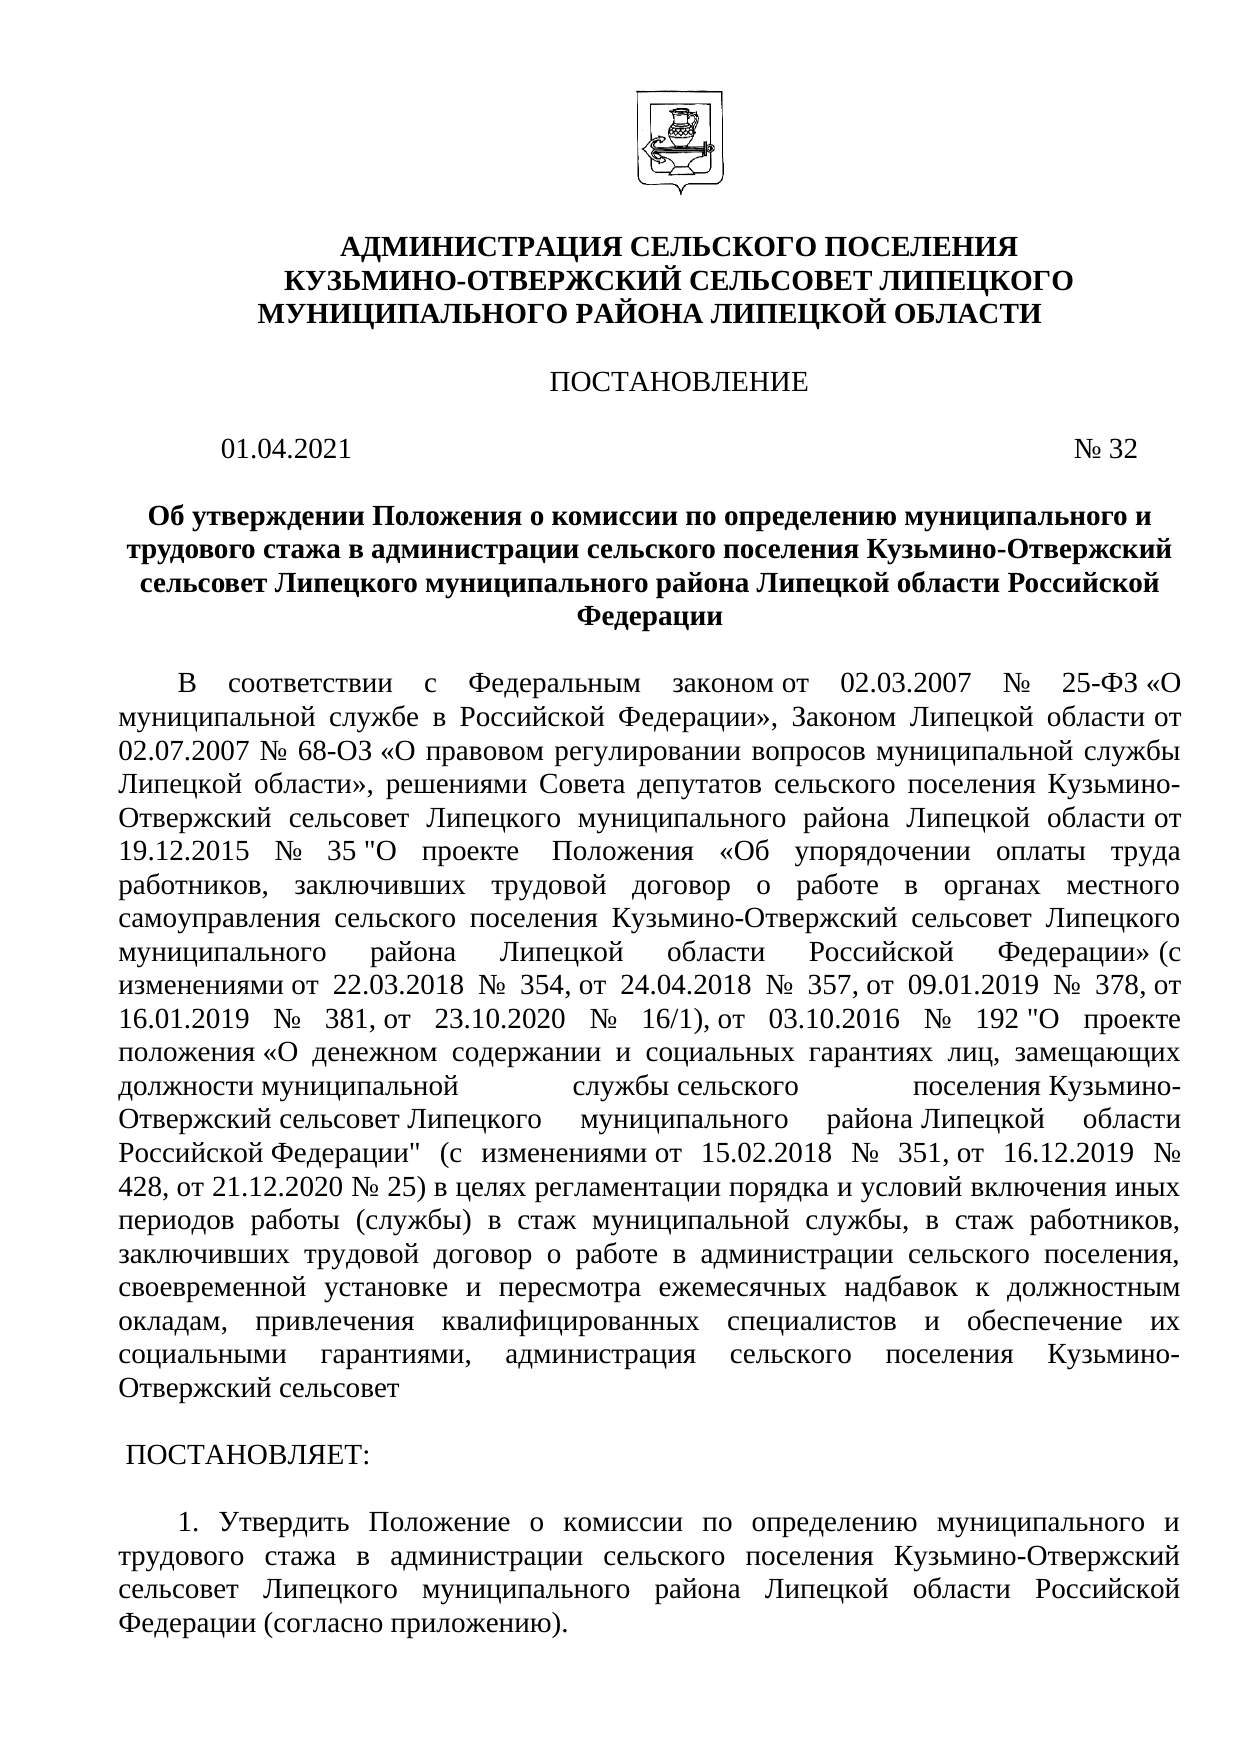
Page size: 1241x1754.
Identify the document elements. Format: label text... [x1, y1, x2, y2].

text В соответствии с Федеральным законом от 02.03.2007 № 25-ФЗ «О муниципальной службе в Российской Федерации», Законом Липецкой области от 02.07.2007 № 68-ОЗ «О правовом регулировании вопросов муниципальной службы Липецкой области», решениями Совета депутатов сельского поселения Кузьмино-Отвержский сельсовет Липецкого муниципального района Липецкой области от 19.12.2015 № 35 "О проекте Положения «Об упорядочении оплаты труда работников, заключивших трудовой договор о работе в органах местного самоуправления сельского поселения Кузьмино-Отвержский сельсовет Липецкого муниципального района Липецкой области Российской Федерации» (с изменениями от 22.03.2018 № 354, от 24.04.2018 № 357, от 09.01.2019 № 378, от 16.01.2019 № 381, от 23.10.2020 № 16/1), от 03.10.2016 № 192 "О проекте положения «О денежном содержании и социальных гарантиях лиц, замещающих должности муниципальной службы сельского поселения Кузьмино-Отвержский сельсовет Липецкого муниципального района Липецкой области Российской Федерации" (с изменениями от 15.02.2018 № 351, от 16.12.2019 № 428, от 21.12.2020 № 25) в целях регламентации порядка и условий включения иных периодов работы (службы) в стаж муниципальной службы, в стаж работников, заключивших трудовой договор о работе в администрации сельского поселения, своевременной установке и пересмотра ежемесячных надбавок к должностным окладам, привлечения квалифицированных специалистов и обеспечение их социальными гарантиями, администрация сельского поселения Кузьмино-Отвержский сельсовет [118, 666, 1181, 1403]
text 01.04.2021 № 32 [118, 431, 1181, 464]
text Об утверждении Положения о комиссии по определению муниципального и трудового стажа в администрации сельского поселения Кузьмино-Отвержский сельсовет Липецкого муниципального района Липецкой области Российской Федерации [118, 498, 1181, 632]
text КУЗЬМИНО-ОТВЕРЖСКИЙ СЕЛЬСОВЕТ ЛИПЕЦКОГО МУНИЦИПАЛЬНОГО РАЙОНА ЛИПЕЦКОЙ ОБЛАСТИ [118, 263, 1181, 330]
text АДМИНИСТРАЦИЯ СЕЛЬСКОГО ПОСЕЛЕНИЯ [118, 229, 1181, 263]
text ПОСТАНОВЛЯЕТ: [118, 1437, 1181, 1471]
text 1. Утвердить Положение о комиссии по определению муниципального и трудового стажа в администрации сельского поселения Кузьмино-Отвержский сельсовет Липецкого муниципального района Липецкой области Российской Федерации (согласно приложению). [118, 1504, 1181, 1638]
text ПОСТАНОВЛЕНИЕ [118, 364, 1181, 397]
